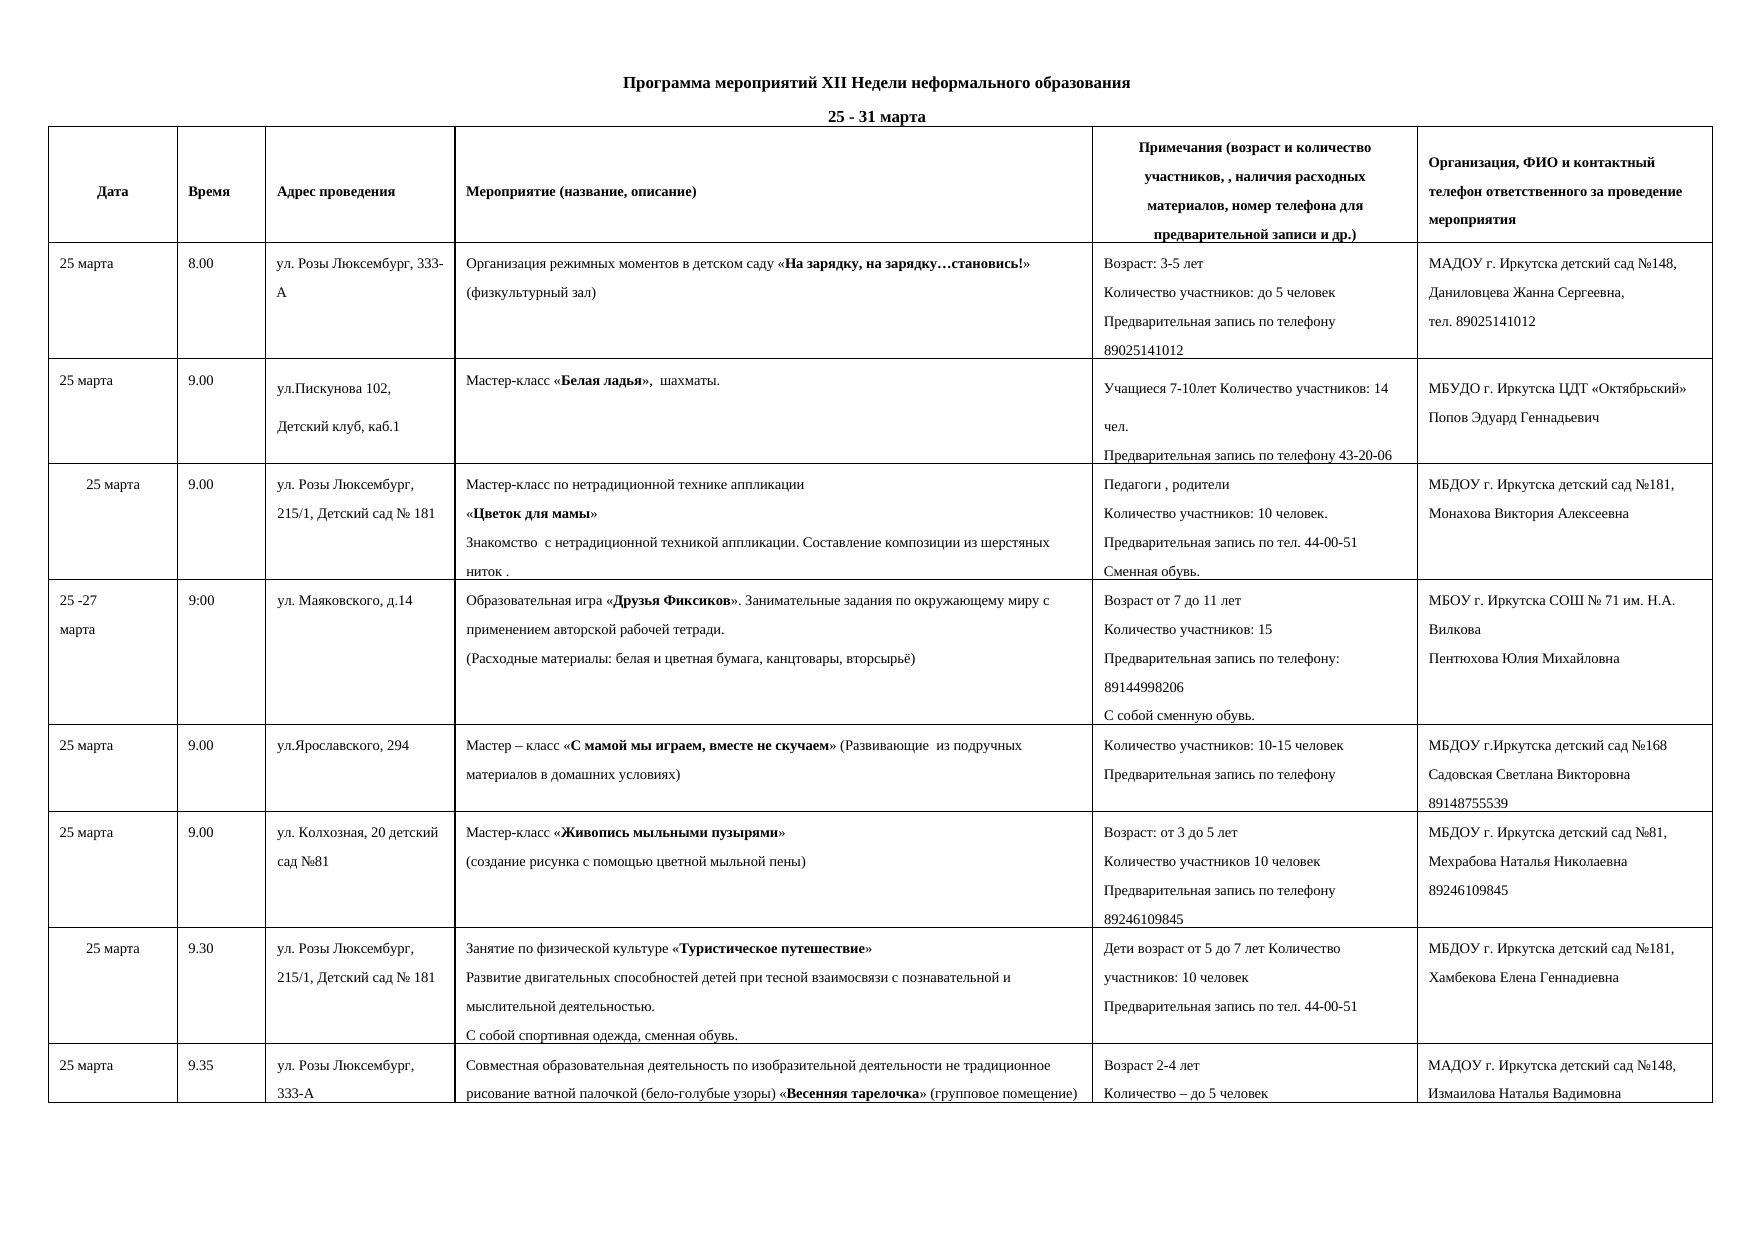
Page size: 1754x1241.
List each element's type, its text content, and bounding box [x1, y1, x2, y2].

table_cell 25 марта [49, 928, 177, 1043]
table_cell МБДОУ г.Иркутска детский сад №168 Садовская Светлана Викторовна 89148755539 [1418, 725, 1712, 811]
table_cell 9.00 [178, 725, 265, 811]
table_cell ул. Маяковского, д.14 [266, 580, 454, 724]
table_cell Занятие по физической культуре «Туристическое путешествие» Развитие двигательных способностей детей при тесной взаимосвязи с познавательной и мыслительной деятельностью. С собой спортивная одежда, сменная обувь. [456, 928, 1092, 1043]
table_cell 25 -27 марта [49, 580, 177, 724]
table_cell Мастер-класс «Белая ладья», шахматы. [456, 359, 1092, 463]
text 25 - 31 марта [59, 93, 1695, 126]
table_header Мероприятие (название, описание) [456, 127, 1092, 242]
table_cell 9:00 [178, 580, 265, 724]
table_cell ул.Пискунова 102, Детский клуб, каб.1 [266, 359, 454, 463]
table_cell МБДОУ г. Иркутска детский сад №81, Мехрабова Наталья Николаевна 89246109845 [1418, 812, 1712, 927]
table_cell Дети возраст от 5 до 7 лет Количество участников: 10 человек Предварительная запись по тел. 44-00-51 [1093, 928, 1417, 1043]
table_cell Возраст: 3-5 лет Количество участников: до 5 человек Предварительная запись по телефону 89025141012 [1093, 243, 1417, 358]
table_cell ул. Колхозная, 20 детский сад №81 [266, 812, 454, 927]
table_cell 25 марта [49, 812, 177, 927]
table_cell 25 марта [49, 464, 177, 579]
table_cell 25 марта [49, 725, 177, 811]
table_cell Организация режимных моментов в детском саду «На зарядку, на зарядку…становись!» (физкультурный зал) [456, 243, 1092, 358]
table_cell 9.30 [178, 928, 265, 1043]
table_header Организация, ФИО и контактный телефон ответственного за проведение мероприятия [1418, 127, 1712, 242]
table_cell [1418, 1044, 1712, 1102]
table_cell МБУДО г. Иркутска ЦДТ «Октябрьский» Попов Эдуард Геннадьевич [1418, 359, 1712, 463]
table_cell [266, 1044, 454, 1102]
table_cell Педагоги , родители Количество участников: 10 человек. Предварительная запись по тел. 44-00-51 Сменная обувь. [1093, 464, 1417, 579]
text Программа мероприятий XII Недели неформального образования [59, 59, 1695, 93]
table_cell 9.00 [178, 464, 265, 579]
table_cell Мастер-класс по нетрадиционной технике аппликации «Цветок для мамы» Знакомство с нетрадиционной техникой аппликации. Составление композиции из шерстяных ниток . [456, 464, 1092, 579]
table_header Адрес проведения [266, 127, 454, 242]
table_cell Количество участников: 10-15 человек Предварительная запись по телефону [1093, 725, 1417, 811]
table_cell Мастер – класс «С мамой мы играем, вместе не скучаем» (Развивающие из подручных материалов в домашних условиях) [456, 725, 1092, 811]
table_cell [1093, 1044, 1417, 1102]
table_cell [456, 1044, 1092, 1102]
table_cell 9.00 [178, 359, 265, 463]
table_cell 25 марта [49, 1044, 177, 1102]
table_cell Возраст: от 3 до 5 лет Количество участников 10 человек Предварительная запись по телефону 89246109845 [1093, 812, 1417, 927]
table_cell МБДОУ г. Иркутска детский сад №181, Хамбекова Елена Геннадиевна [1418, 928, 1712, 1043]
table_cell Возраст от 7 до 11 лет Количество участников: 15 Предварительная запись по телефону: 89144998206 С собой сменную обувь. [1093, 580, 1417, 724]
table_header Примечания (возраст и количество участников, , наличия расходных материалов, номер телефона для предварительной записи и др.) [1093, 127, 1417, 242]
table_header Дата [49, 127, 177, 242]
table_cell ул. Розы Люксембург, 333-А [266, 243, 454, 358]
table_cell ул. Розы Люксембург, 215/1, Детский сад № 181 [266, 464, 454, 579]
table_cell ул.Ярославского, 294 [266, 725, 454, 811]
table_cell 9.00 [178, 812, 265, 927]
table_cell МАДОУ г. Иркутска детский сад №148, Даниловцева Жанна Сергеевна, тел. 89025141012 [1418, 243, 1712, 358]
table_cell ул. Розы Люксембург, 215/1, Детский сад № 181 [266, 928, 454, 1043]
table_header Время [178, 127, 265, 242]
table_cell МБОУ г. Иркутска СОШ № 71 им. Н.А. Вилкова Пентюхова Юлия Михайловна [1418, 580, 1712, 724]
table_cell Образовательная игра «Друзья Фиксиков». Занимательные задания по окружающему миру с применением авторской рабочей тетради. (Расходные материалы: белая и цветная бумага, канцтовары, вторсырьё) [456, 580, 1092, 724]
table_cell 25 марта [49, 243, 177, 358]
table_cell 25 марта [49, 359, 177, 463]
table_cell МБДОУ г. Иркутска детский сад №181, Монахова Виктория Алексеевна [1418, 464, 1712, 579]
table_cell Учащиеся 7-10лет Количество участников: 14 чел. Предварительная запись по телефону 43-20-06 [1093, 359, 1417, 463]
table_cell Мастер-класс «Живопись мыльными пузырями» (создание рисунка с помощью цветной мыльной пены) [456, 812, 1092, 927]
table_cell 9.35 [178, 1044, 265, 1102]
table_cell 8.00 [178, 243, 265, 358]
